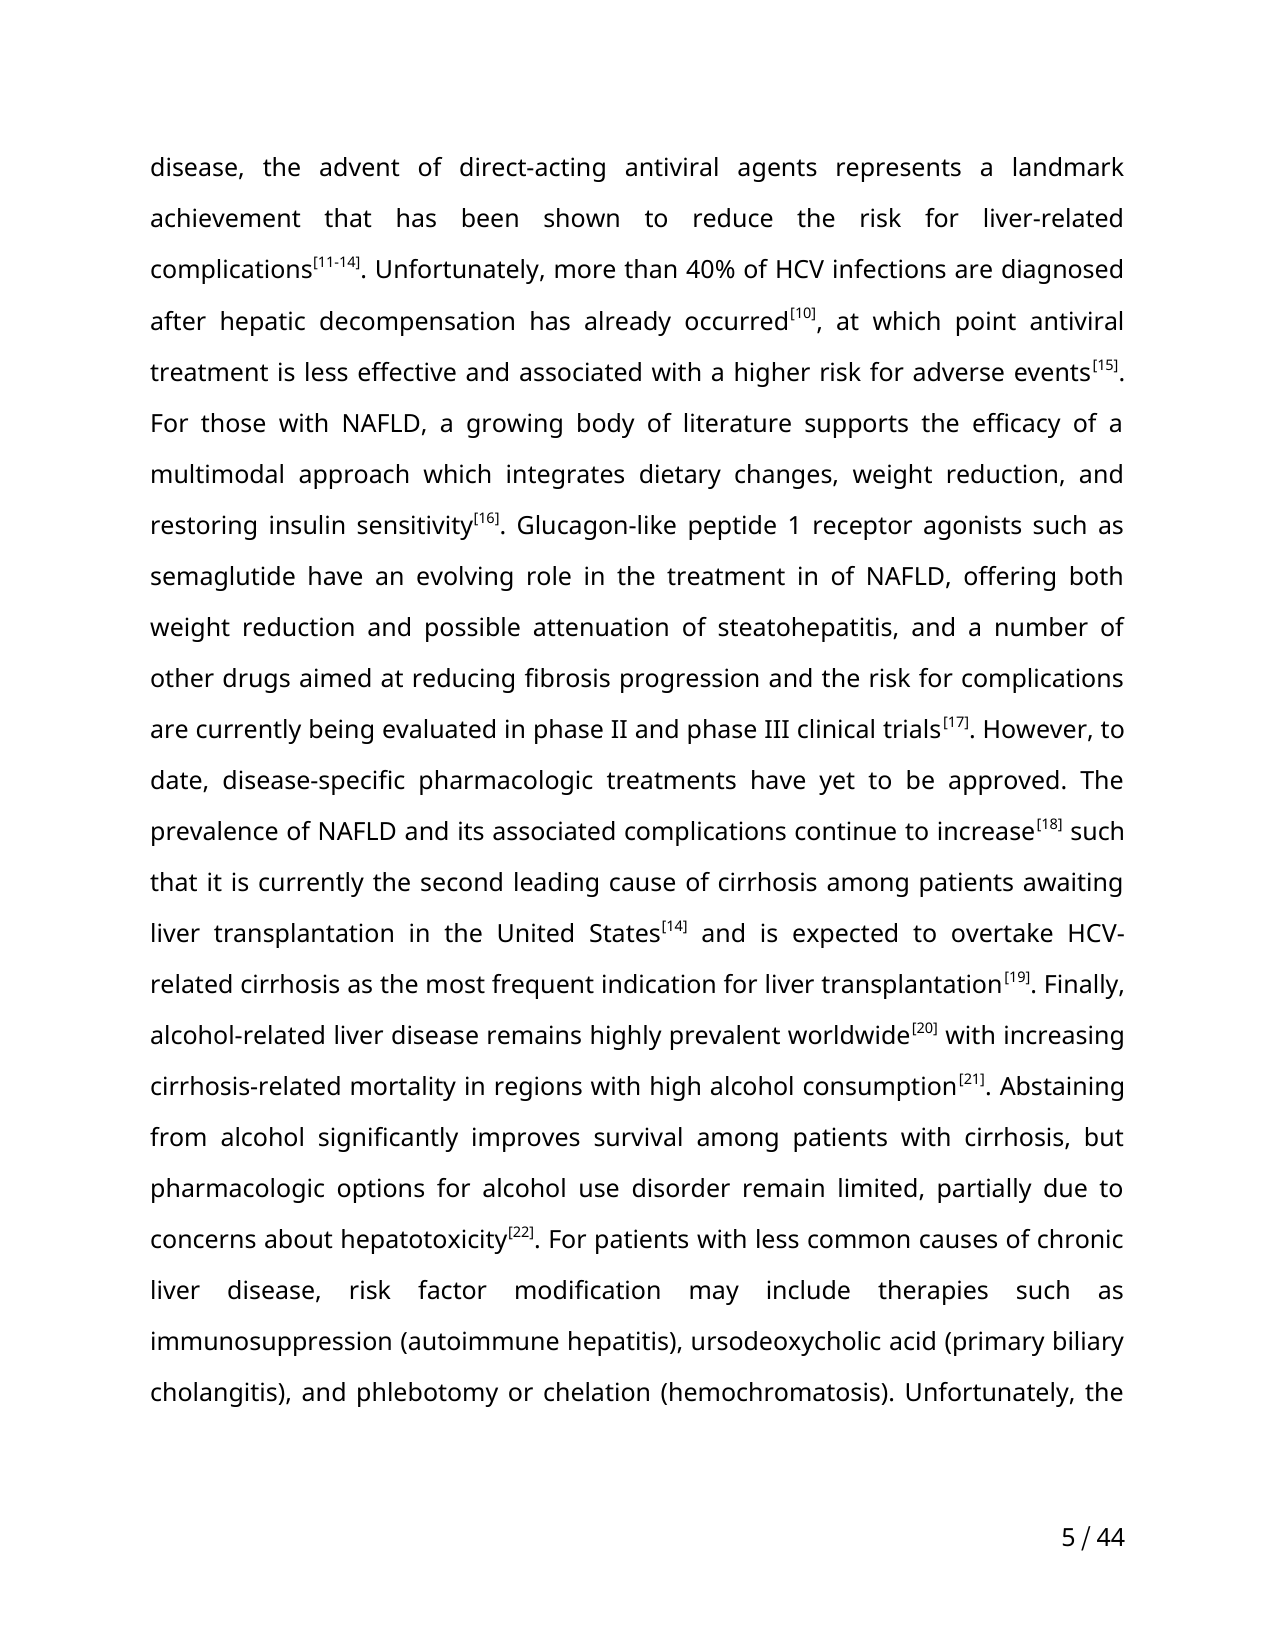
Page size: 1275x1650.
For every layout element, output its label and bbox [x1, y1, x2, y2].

text [150, 150, 1125, 1409]
